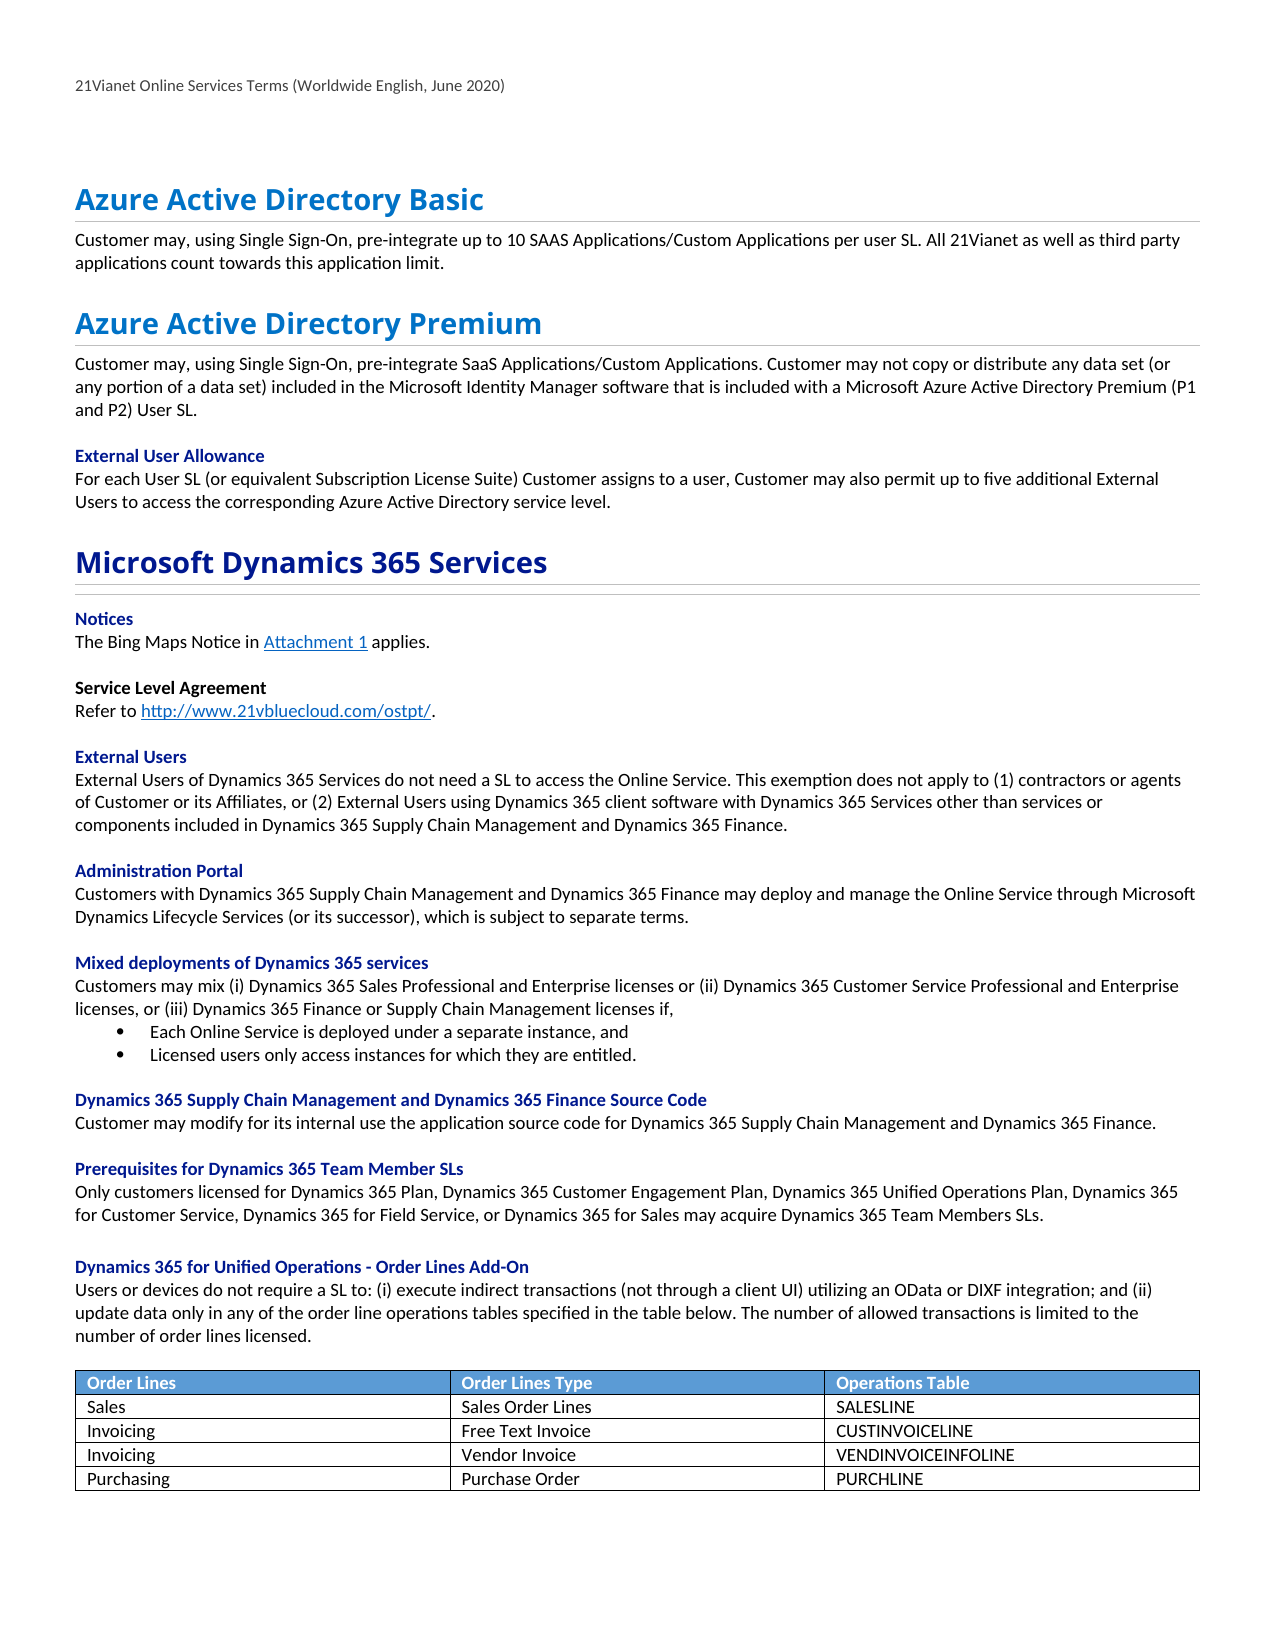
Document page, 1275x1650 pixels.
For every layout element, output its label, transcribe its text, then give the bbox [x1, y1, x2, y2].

list The Bing Maps Notice in Attachment 1 applies. [75, 630, 1200, 653]
table_cell PURCHLINE [825, 1467, 1199, 1490]
list Service Level Agreement [75, 676, 1200, 699]
subtitle Dynamics 365 Supply Chain Management and Dynamics 365 Finance Source Code [75, 1089, 1200, 1112]
subtitle External User Allowance [75, 444, 1200, 467]
list For each User SL (or equivalent Subscription License Suite) Customer assigns to a user, Customer may also permit up to five additional External Users to access the corresponding Azure Active Directory service level. [75, 467, 1200, 513]
text Only customers licensed for Dynamics 365 Plan, Dynamics 365 Customer Engagement Plan, Dynamics 365 Unified Operations Plan, Dynamics 365 for Customer Service, Dynamics 365 for Field Service, or Dynamics 365 for Sales may acquire Dynamics 365 Team Members SLs. [75, 1180, 1200, 1226]
list Licensed users only access instances for which they are entitled. [117, 1043, 1200, 1066]
subtitle Azure Active Directory Basic [75, 179, 1200, 221]
table_header Order Lines [76, 1371, 450, 1394]
list Each Online Service is deployed under a separate instance, and [117, 1020, 1200, 1043]
list External Users of Dynamics 365 Services do not need a SL to access the Online Service. This exemption does not apply to (1) contractors or agents of Customer or its Affiliates, or (2) External Users using Dynamics 365 client software with Dynamics 365 Services other than services or components included in Dynamics 365 Supply Chain Management and Dynamics 365 Finance. [75, 768, 1200, 837]
list Customers may mix (i) Dynamics 365 Sales Professional and Enterprise licenses or (ii) Dynamics 365 Customer Service Professional and Enterprise licenses, or (iii) Dynamics 365 Finance or Supply Chain Management licenses if, [75, 974, 1200, 1020]
table_cell Vendor Invoice [451, 1443, 824, 1466]
table_cell Invoicing [76, 1419, 450, 1442]
table_cell Invoicing [76, 1443, 450, 1466]
table_header Operations Table [825, 1371, 1199, 1394]
table_cell Purchasing [76, 1467, 450, 1490]
table_cell VENDINVOICEINFOLINE [825, 1443, 1199, 1466]
subtitle Microsoft Dynamics 365 Services [75, 542, 1200, 584]
subtitle Administration Portal [75, 859, 1200, 882]
table_cell Sales Order Lines [451, 1395, 824, 1418]
table_header Order Lines Type [451, 1371, 824, 1394]
list Customer may, using Single Sign-On, pre-integrate up to 10 SAAS Applications/Custom Applications per user SL. All 21Vianet as well as third party applications count towards this application limit. [75, 228, 1200, 274]
subtitle External Users [75, 745, 1200, 768]
subtitle Prerequisites for Dynamics 365 Team Member SLs [75, 1157, 1200, 1180]
list Users or devices do not require a SL to: (i) execute indirect transactions (not through a client UI) utilizing an OData or DIXF integration; and (ii) update data only in any of the order line operations tables specified in the table below. The number of allowed transactions is limited to the number of order lines licensed. [75, 1278, 1200, 1347]
table_cell SALESLINE [825, 1395, 1199, 1418]
list Customer may modify for its internal use the application source code for Dynamics 365 Supply Chain Management and Dynamics 365 Finance. [75, 1112, 1200, 1134]
table_cell Free Text Invoice [451, 1419, 824, 1442]
table_cell CUSTINVOICELINE [825, 1419, 1199, 1442]
subtitle Dynamics 365 for Unified Operations - Order Lines Add-On [75, 1255, 1200, 1278]
table_cell Sales [76, 1395, 450, 1418]
list Customers with Dynamics 365 Supply Chain Management and Dynamics 365 Finance may deploy and manage the Online Service through Microsoft Dynamics Lifecycle Services (or its successor), which is subject to separate terms. [75, 882, 1200, 928]
subtitle Mixed deployments of Dynamics 365 services [75, 951, 1200, 974]
subtitle Notices [75, 607, 1200, 630]
list Customer may, using Single Sign-On, pre-integrate SaaS Applications/Custom Applications. Customer may not copy or distribute any data set (or any portion of a data set) included in the Microsoft Identity Manager software that is included with a Microsoft Azure Active Directory Premium (P1 and P2) User SL. [75, 352, 1200, 421]
subtitle Azure Active Directory Premium [75, 303, 1200, 345]
table_cell Purchase Order [451, 1467, 824, 1490]
list Refer to http://www.21vbluecloud.com/ostpt/. [75, 699, 1200, 722]
